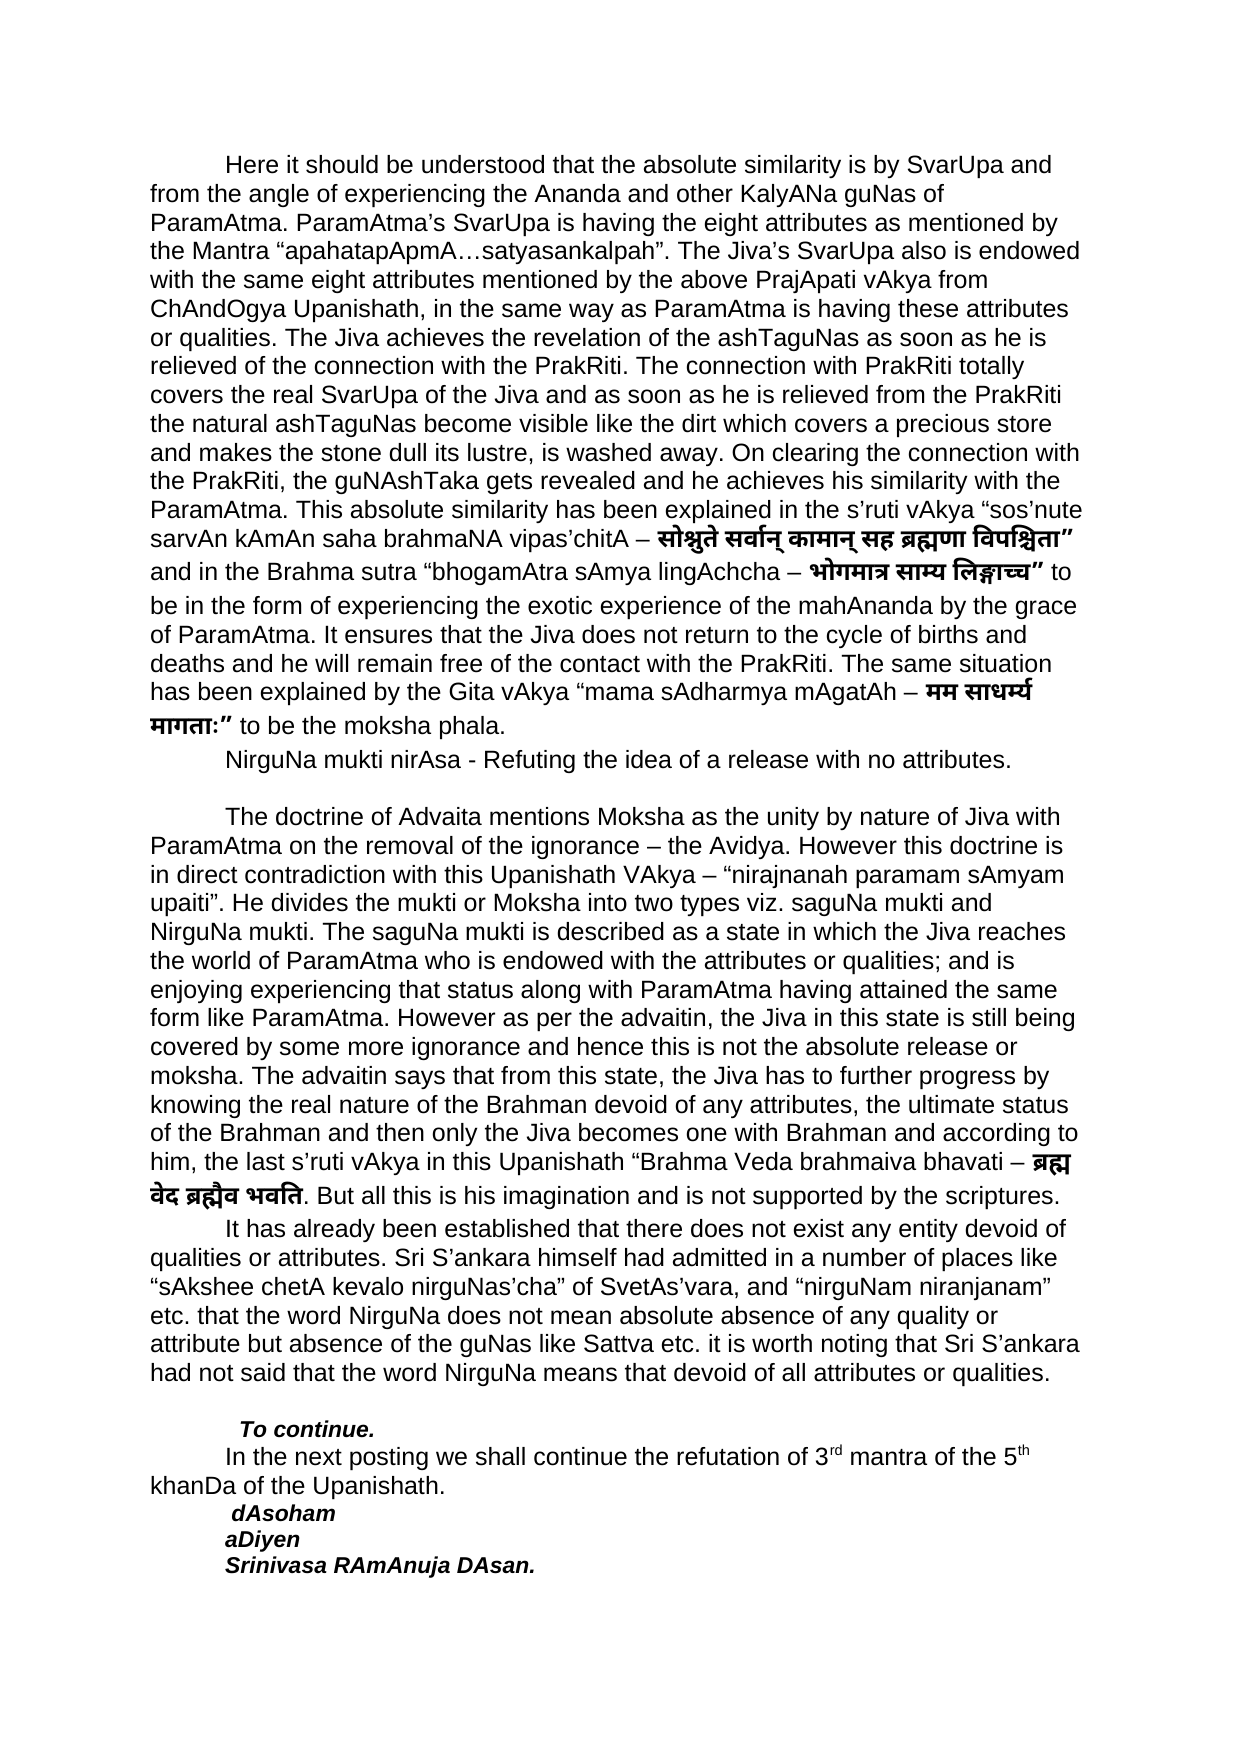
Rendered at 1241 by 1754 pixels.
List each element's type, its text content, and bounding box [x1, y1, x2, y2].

text To continue. [150, 1416, 1090, 1442]
text dAsoham [150, 1499, 1090, 1526]
text NirguNa mukti nirAsa - Refuting the idea of a release with no attributes. [150, 744, 1090, 773]
text Here it should be understood that the absolute similarity is by SvarUpa and from the angle of experiencing the Ananda and other KalyANa guNas of ParamAtma. ParamAtma’s SvarUpa is having the eight attributes as mentioned by the Mantra “apahatapApmA…satyasankalpah”. The Jiva’s SvarUpa also is endowed with the same eight attributes mentioned by the above PrajApati vAkya from ChAndOgya Upanishath, in the same way as ParamAtma is having these attributes or qualities. The Jiva achieves the revelation of the ashTaguNas as soon as he is relieved of the connection with the PrakRiti. The connection with PrakRiti totally covers the real SvarUpa of the Jiva and as soon as he is relieved from the PrakRiti the natural ashTaguNas become visible like the dirt which covers a precious store and makes the stone dull its lustre, is washed away. On clearing the connection with the PrakRiti, the guNAshTaka gets revealed and he achieves his similarity with the ParamAtma. This absolute similarity has been explained in the s’ruti vAkya “sos’nute sarvAn kAmAn saha brahmaNA vipas’chitA – सोश्नुते सर्वान् कामान् सह ब्रह्मणा विपश्चिता” and in the Brahma sutra “bhogamAtra sAmya lingAchcha – भोगमात्र साम्य लिङ्गाच्च” to be in the form of experiencing the exotic experience of the mahAnanda by the grace of ParamAtma. It ensures that the Jiva does not return to the cycle of births and deaths and he will remain free of the contact with the PrakRiti. The same situation has been explained by the Gita vAkya “mama sAdharmya mAgatAh – मम साधर्म्य मागताः” to be the moksha phala. [150, 150, 1090, 744]
text The doctrine of Advaita mentions Moksha as the unity by nature of Jiva with ParamAtma on the removal of the ignorance – the Avidya. However this doctrine is in direct contradiction with this Upanishath VAkya – “nirajnanah paramam sAmyam upaiti”. He divides the mukti or Moksha into two types viz. saguNa mukti and NirguNa mukti. The saguNa mukti is described as a state in which the Jiva reaches the world of ParamAtma who is endowed with the attributes or qualities; and is enjoying experiencing that status along with ParamAtma having attained the same form like ParamAtma. However as per the advaitin, the Jiva in this state is still being covered by some more ignorance and hence this is not the absolute release or moksha. The advaitin says that from this state, the Jiva has to further progress by knowing the real nature of the Brahman devoid of any attributes, the ultimate status of the Brahman and then only the Jiva becomes one with Brahman and according to him, the last s’ruti vAkya in this Upanishath “Brahma Veda brahmaiva bhavati – ब्रह्म वेद ब्रह्मैव भवति. But all this is his imagination and is not supported by the scriptures. [150, 802, 1090, 1214]
text aDiyen [150, 1526, 1090, 1552]
text It has already been established that there does not exist any entity devoid of qualities or attributes. Sri S’ankara himself had admitted in a number of places like “sAkshee chetA kevalo nirguNas’cha” of SvetAs’vara, and “nirguNam niranjanam” etc. that the word NirguNa does not mean absolute absence of any quality or attribute but absence of the guNas like Sattva etc. it is worth noting that Sri S’ankara had not said that the word NirguNa means that devoid of all attributes or qualities. [150, 1214, 1090, 1387]
text In the next posting we shall continue the refutation of 3rd mantra of the 5th khanDa of the Upanishath. [150, 1442, 1090, 1499]
text Srinivasa RAmAnuja DAsan. [150, 1552, 1090, 1578]
